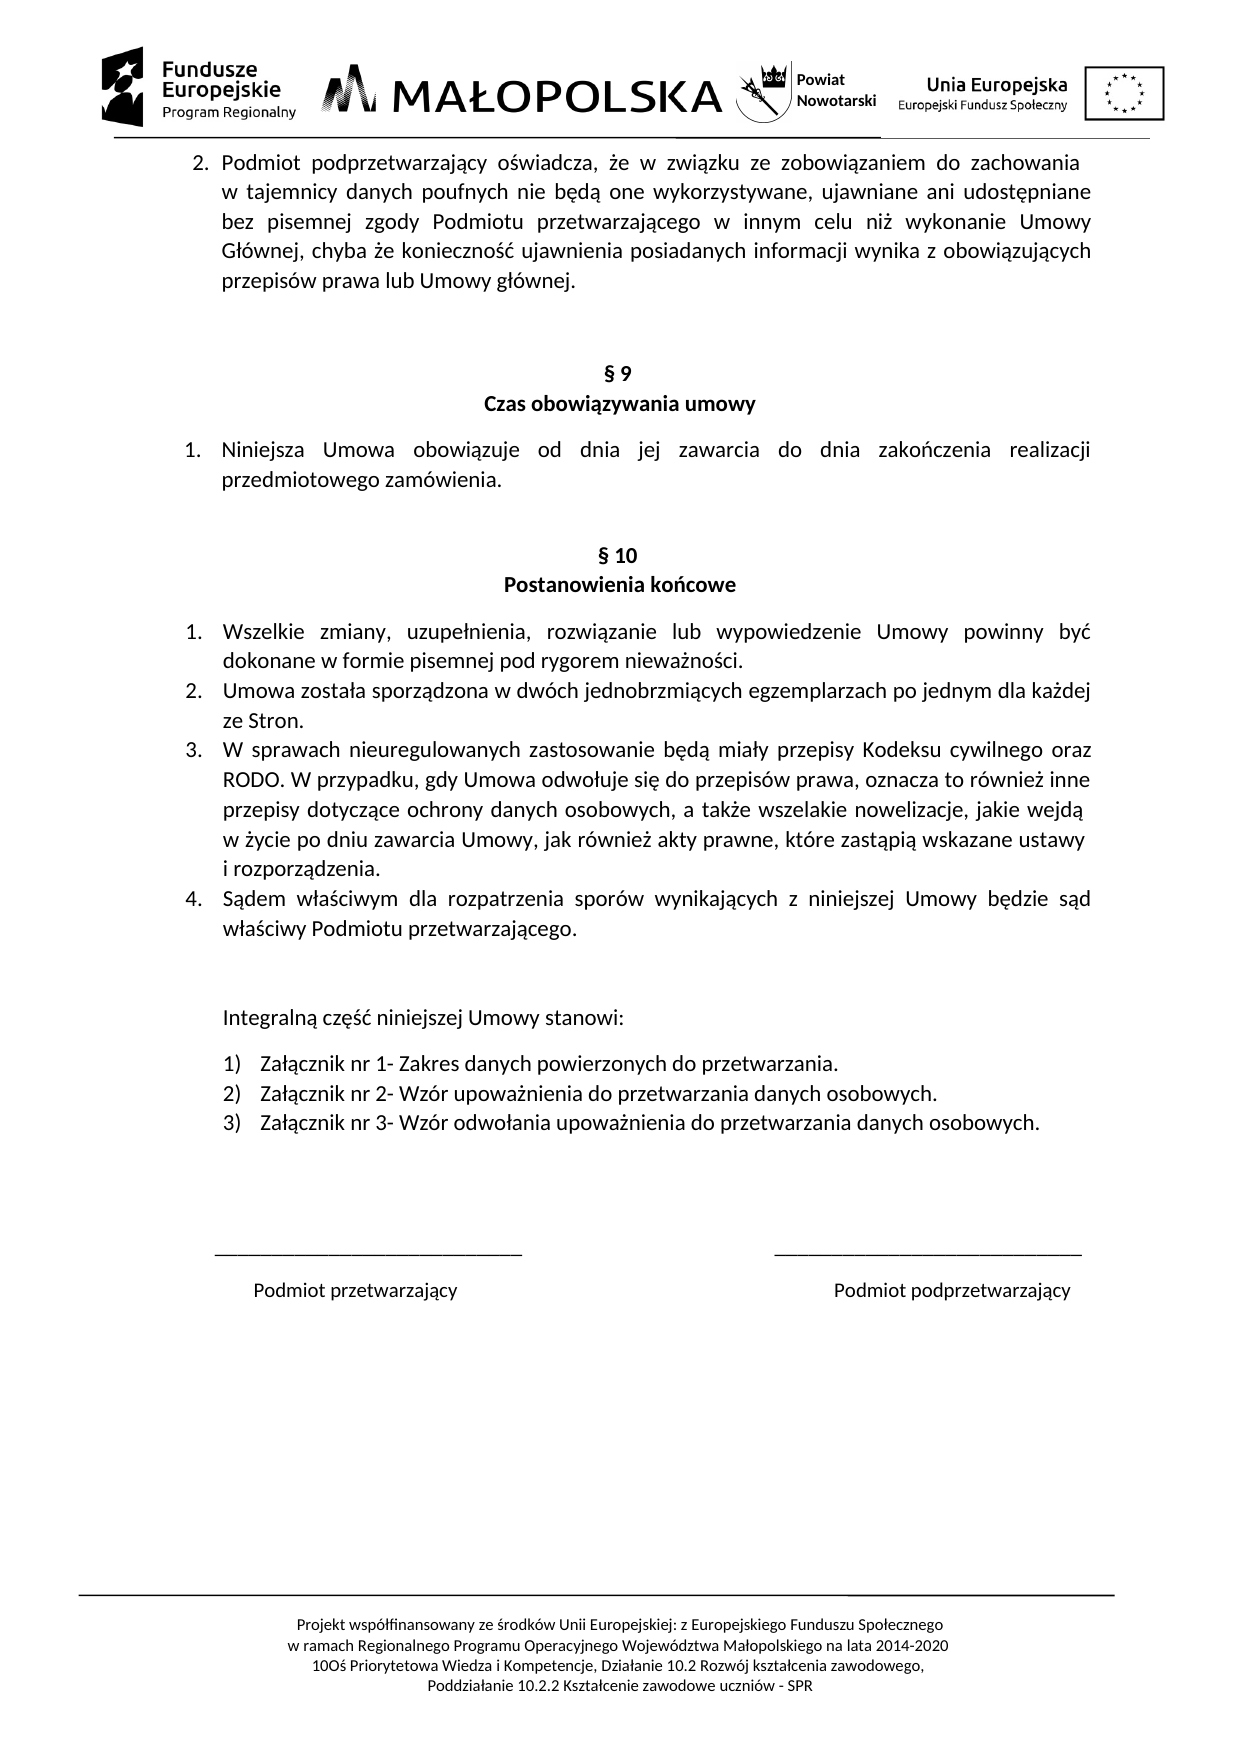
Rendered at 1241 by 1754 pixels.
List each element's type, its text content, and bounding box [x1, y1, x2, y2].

text § 9 Czas obowiązywania umowy [148, 359, 1093, 417]
text Podmiot przetwarzający Podmiot podprzetwarzający [148, 1277, 1093, 1303]
list Załącznik nr 3- Wzór odwołania upoważnienia do przetwarzania danych osobowych. [223, 1108, 1093, 1137]
list Wszelkie zmiany, uzupełnienia, rozwiązanie lub wypowiedzenie Umowy powinny być dokonane w formie pisemnej pod rygorem nieważności. [185, 617, 1093, 674]
list Sądem właściwym dla rozpatrzenia sporów wynikających z niniejszej Umowy będzie sąd właściwy Podmiotu przetwarzającego. [185, 884, 1093, 942]
list Podmiot podprzetwarzający oświadcza, że w związku ze zobowiązaniem do zachowania w tajemnicy danych poufnych nie będą one wykorzystywane, ujawniane ani udostępniane bez pisemnej zgody Podmiotu przetwarzającego w innym celu niż wykonanie Umowy Głównej, chyba że konieczność ujawnienia posiadanych informacji wynika z obowiązujących przepisów prawa lub Umowy głównej. [192, 148, 1093, 294]
picture [81, 26, 729, 147]
list Załącznik nr 1- Zakres danych powierzonych do przetwarzania. [223, 1049, 1093, 1077]
picture [881, 48, 1182, 138]
list W sprawach nieuregulowanych zastosowanie będą miały przepisy Kodeksu cywilnego oraz RODO. W przypadku, gdy Umowa odwołuje się do przepisów prawa, oznacza to również inne przepisy dotyczące ochrony danych osobowych, a także wszelakie nowelizacje, jakie wejdą w życie po dniu zawarcia Umowy, jak również akty prawne, które zastąpią wskazane ustawy i rozporządzenia. [185, 736, 1093, 882]
text ___________________________ ___________________________ [148, 1231, 1093, 1259]
text § 10 Postanowienia końcowe [148, 541, 1093, 598]
list Umowa została sporządzona w dwóch jednobrzmiących egzemplarzach po jednym dla każdej ze Stron. [185, 676, 1093, 734]
text Integralną część niniejszej Umowy stanowi: [223, 1003, 1093, 1031]
list Załącznik nr 2- Wzór upoważnienia do przetwarzania danych osobowych. [223, 1079, 1093, 1107]
list Niniejsza Umowa obowiązuje od dnia jej zawarcia do dnia zakończenia realizacji przedmiotowego zamówienia. [184, 435, 1093, 493]
